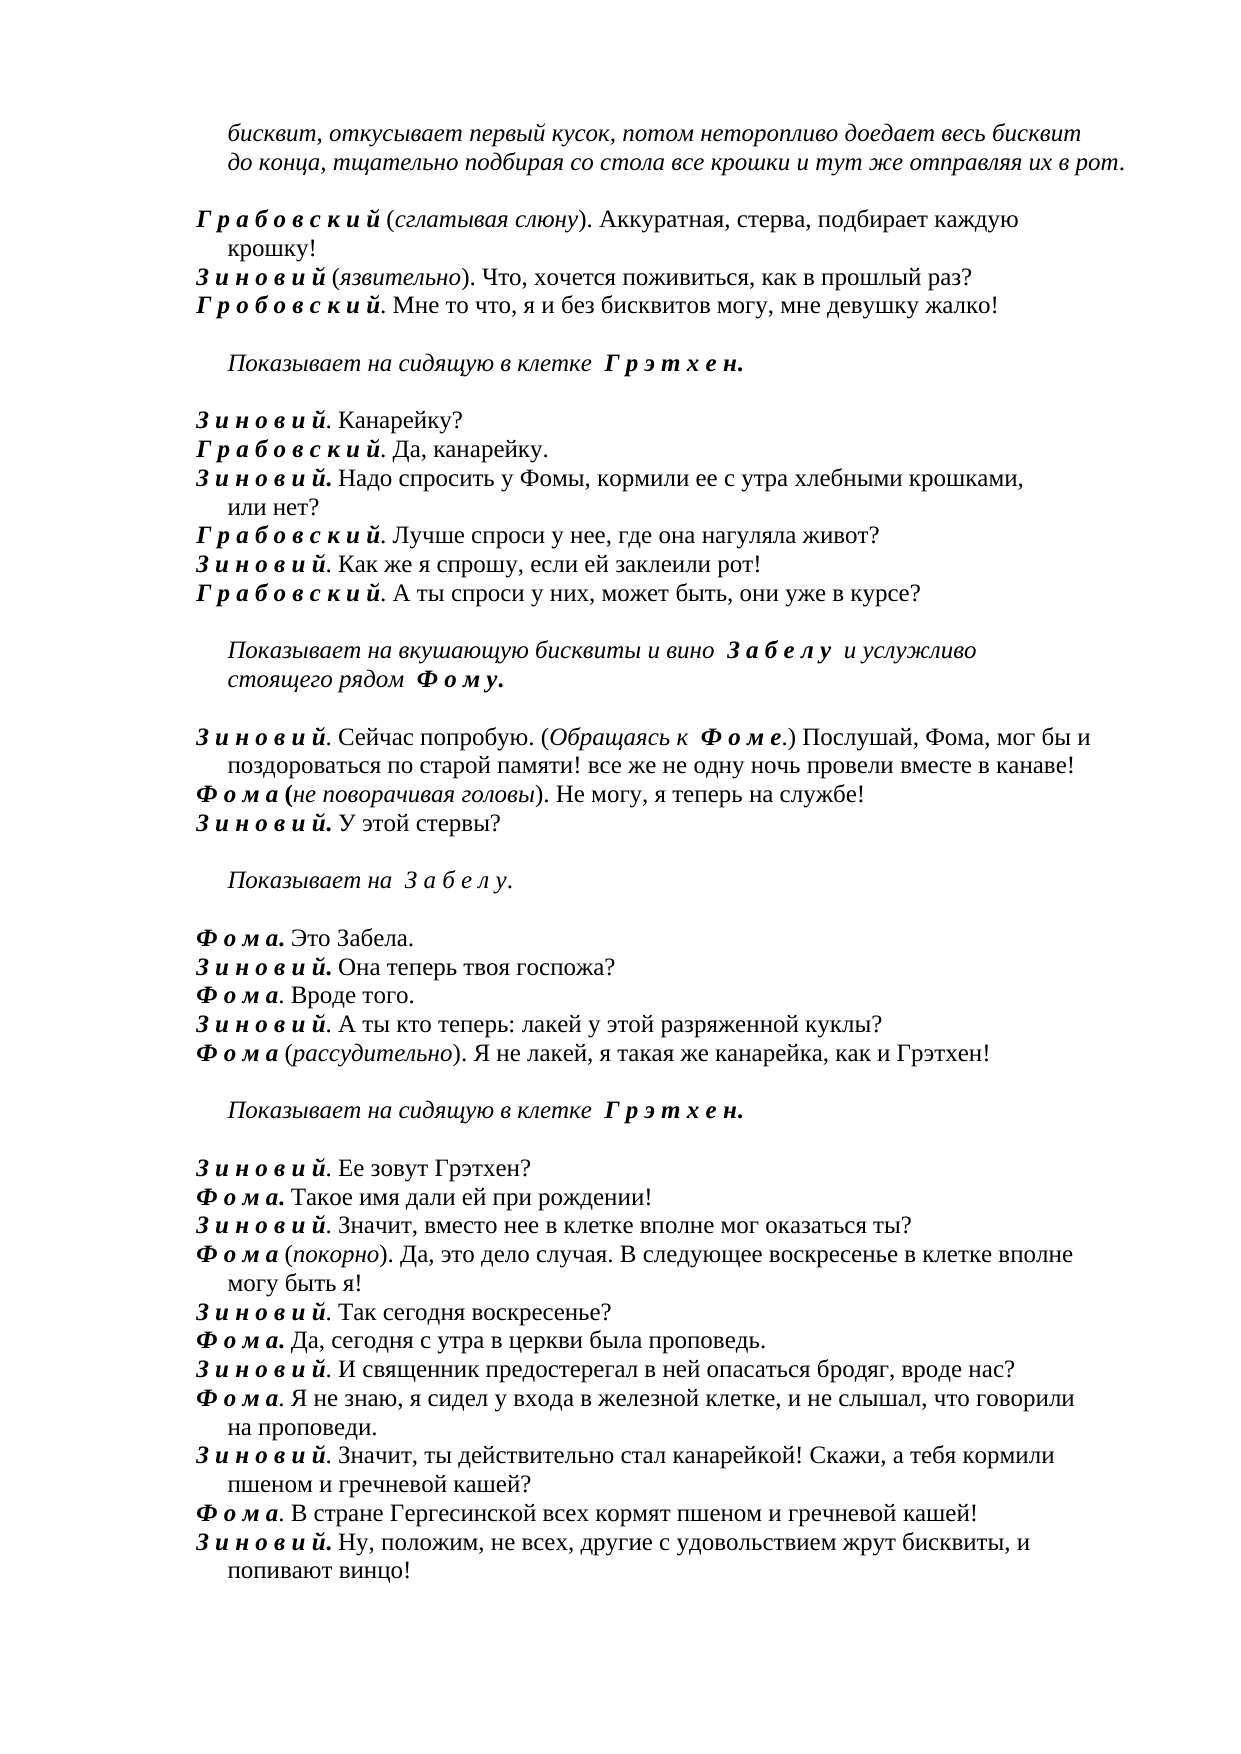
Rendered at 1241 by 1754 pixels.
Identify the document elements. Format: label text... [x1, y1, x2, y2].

text крошку! [177, 233, 1152, 262]
text на проповеди. [177, 1412, 1152, 1441]
text З и н о в и й. И священник предостерегал в ней опасаться бродяг, вроде нас? [177, 1354, 1152, 1383]
text Ф о м а. Вроде того. [177, 981, 1152, 1009]
text Г р а б о в с к и й. А ты спроси у них, может быть, они уже в курсе? [177, 578, 1152, 607]
text З и н о в и й. Как же я спрошу, если ей заклеили рот! [177, 549, 1152, 578]
text пшеном и гречневой кашей? [177, 1469, 1152, 1498]
text или нет? [177, 492, 1152, 521]
text З и н о в и й. А ты кто теперь: лакей у этой разряженной куклы? [177, 1009, 1152, 1038]
text Ф о м а (не поворачивая головы). Не могу, я теперь на службе! [177, 779, 1152, 808]
text поздороваться по старой памяти! все же не одну ночь провели вместе в канаве! [177, 751, 1152, 779]
text З и н о в и й. Значит, ты действительно стал канарейкой! Скажи, а тебя кормили [177, 1441, 1152, 1469]
text Ф о м а. Такое имя дали ей при рождении! [177, 1182, 1152, 1211]
text З и н о в и й (язвительно). Что, хочется поживиться, как в прошлый раз? [177, 262, 1152, 291]
text Г р о б о в с к и й. Мне то что, я и без бисквитов могу, мне девушку жалко! [177, 291, 1152, 319]
text З и н о в и й. Ну, положим, не всех, другие с удовольствием жрут бисквиты, и [177, 1527, 1152, 1556]
text З и н о в и й. Так сегодня воскресенье? [177, 1297, 1152, 1326]
text Ф о м а. Это Забела. [177, 923, 1152, 952]
text З и н о в и й. Значит, вместо нее в клетке вполне мог оказаться ты? [177, 1211, 1152, 1239]
text Г р а б о в с к и й. Лучше спроси у нее, где она нагуляла живот? [177, 521, 1152, 549]
text З и н о в и й. У этой стервы? [177, 808, 1152, 837]
text могу быть я! [177, 1268, 1152, 1297]
text Ф о м а (рассудительно). Я не лакей, я такая же канарейка, как и Грэтхен! [177, 1038, 1152, 1067]
text Показывает на сидящую в клетке Г р э т х е н. [177, 348, 1152, 377]
text Ф о м а. В стране Гергесинской всех кормят пшеном и гречневой кашей! [177, 1498, 1152, 1527]
text З и н о в и й. Она теперь твоя госпожа? [177, 952, 1152, 981]
text попивают винцо! [177, 1556, 1152, 1584]
text Ф о м а. Да, сегодня с утра в церкви была проповедь. [177, 1326, 1152, 1354]
text Г р а б о в с к и й. Да, канарейку. [177, 434, 1152, 463]
text Ф о м а. Я не знаю, я сидел у входа в железной клетке, и не слышал, что говорили [177, 1383, 1152, 1412]
text стоящего рядом Ф о м у. [177, 664, 1152, 693]
text бисквит, откусывает первый кусок, потом неторопливо доедает весь бисквит [177, 118, 1152, 147]
text Показывает на сидящую в клетке Г р э т х е н. [177, 1096, 1152, 1124]
text З и н о в и й. Ее зовут Грэтхен? [177, 1153, 1152, 1182]
text Показывает на вкушающую бисквиты и вино З а б е л у и услужливо [177, 636, 1152, 664]
text Показывает на З а б е л у. [177, 866, 1152, 894]
text до конца, тщательно подбирая со стола все крошки и тут же отправляя их в рот. [177, 147, 1152, 176]
text З и н о в и й. Канарейку? [177, 406, 1152, 434]
text З и н о в и й. Надо спросить у Фомы, кормили ее с утра хлебными крошками, [177, 463, 1152, 492]
text Ф о м а (покорно). Да, это дело случая. В следующее воскресенье в клетке вполне [177, 1239, 1152, 1268]
text Г р а б о в с к и й (сглатывая слюну). Аккуратная, стерва, подбирает каждую [177, 204, 1152, 233]
text З и н о в и й. Сейчас попробую. (Обращаясь к Ф о м е.) Послушай, Фома, мог бы и [177, 722, 1152, 751]
